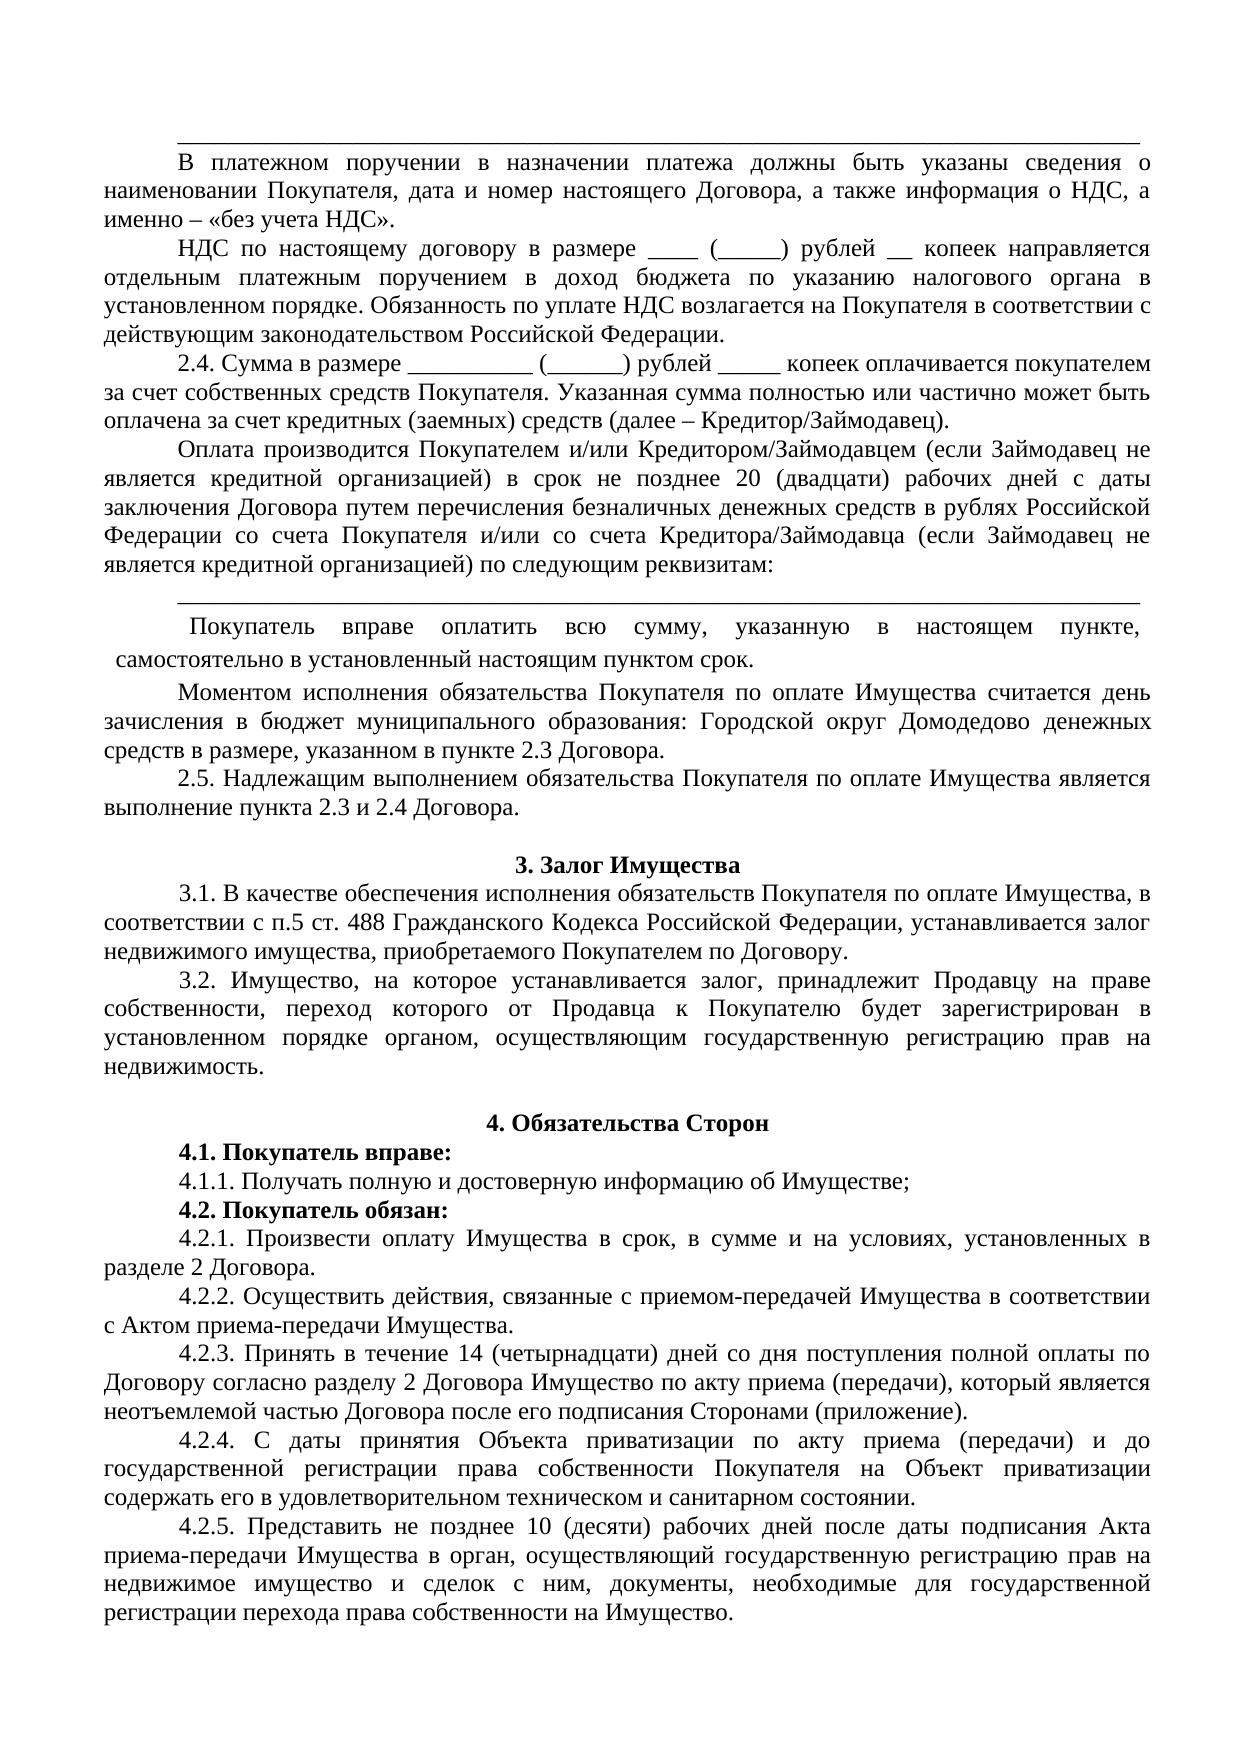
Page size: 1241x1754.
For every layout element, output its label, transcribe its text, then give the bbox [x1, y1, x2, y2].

text 4.2.5. Представить не позднее 10 (десяти) рабочих дней после даты подписания Акта приема-передачи Имущества в орган, осуществляющий государственную регистрацию прав на недвижимое имущество и сделок с ним, документы, необходимые для государственной регистрации перехода права собственности на Имущество. [103, 1511, 1152, 1626]
text 4.1.1. Получать полную и достоверную информацию об Имуществе; [103, 1166, 1152, 1195]
text 4.2.1. Произвести оплату Имущества в срок, в сумме и на условиях, установленных в разделе 2 Договора. [103, 1223, 1152, 1281]
text 2.4. Сумма в размере __________ (______) рублей _____ копеек оплачивается покупателем за счет собственных средств Покупателя. Указанная сумма полностью или частично может быть оплачена за счет кредитных (заемных) средств (далее – Кредитор/Займодавец). [103, 348, 1152, 434]
text 2.5. Надлежащим выполнением обязательства Покупателя по оплате Имущества является выполнение пункта 2.3 и 2.4 Договора. [103, 763, 1152, 821]
text Покупатель вправе оплатить всю сумму, указанную в настоящем пункте, самостоятельно в установленный настоящим пунктом срок. [115, 611, 1140, 673]
text Оплата производится Покупателем и/или Кредитором/Займодавцем (если Займодавец не является кредитной организацией) в срок не позднее 20 (двадцати) рабочих дней с даты заключения Договора путем перечисления безналичных денежных средств в рублях Российской Федерации со счета Покупателя и/или со счета Кредитора/Займодавца (если Займодавец не является кредитной организацией) по следующим реквизитам: [103, 434, 1152, 578]
text 4.2.3. Принять в течение 14 (четырнадцати) дней со дня поступления полной оплаты по Договору согласно разделу 2 Договора Имущество по акту приема (передачи), который является неотъемлемой частью Договора после его подписания Сторонами (приложение). [103, 1338, 1152, 1425]
text _____________________________________________________________________________ [103, 578, 1152, 607]
text 4.2.2. Осуществить действия, связанные с приемом-передачей Имущества в соответствии с Актом приема-передачи Имущества. [103, 1281, 1152, 1338]
text _____________________________________________________________________________ [103, 118, 1152, 147]
text НДС по настоящему договору в размере ____ (_____) рублей __ копеек направляется отдельным платежным поручением в доход бюджета по указанию налогового органа в установленном порядке. Обязанность по уплате НДС возлагается на Покупателя в соответствии с действующим законодательством Российской Федерации. [103, 233, 1152, 348]
text 3.1. В качестве обеспечения исполнения обязательств Покупателя по оплате Имущества, в соответствии с п.5 ст. 488 Гражданского Кодекса Российской Федерации, устанавливается залог недвижимого имущества, приобретаемого Покупателем по Договору. [103, 878, 1152, 965]
text 4.1. Покупатель вправе: [103, 1137, 1152, 1166]
text 4. Обязательства Сторон [103, 1108, 1152, 1137]
text 3.2. Имущество, на которое устанавливается залог, принадлежит Продавцу на праве собственности, переход которого от Продавца к Покупателю будет зарегистрирован в установленном порядке органом, осуществляющим государственную регистрацию прав на недвижимость. [103, 965, 1152, 1080]
text 4.2.4. С даты принятия Объекта приватизации по акту приема (передачи) и до государственной регистрации права собственности Покупателя на Объект приватизации содержать его в удовлетворительном техническом и санитарном состоянии. [103, 1425, 1152, 1511]
text В платежном поручении в назначении платежа должны быть указаны сведения о наименовании Покупателя, дата и номер настоящего Договора, а также информация о НДС, а именно – «без учета НДС». [103, 147, 1152, 233]
text Моментом исполнения обязательства Покупателя по оплате Имущества считается день зачисления в бюджет муниципального образования: Городской округ Домодедово денежных средств в размере, указанном в пункте 2.3 Договора. [103, 677, 1152, 763]
text 4.2. Покупатель обязан: [103, 1195, 1152, 1223]
text 3. Залог Имущества [103, 850, 1152, 878]
